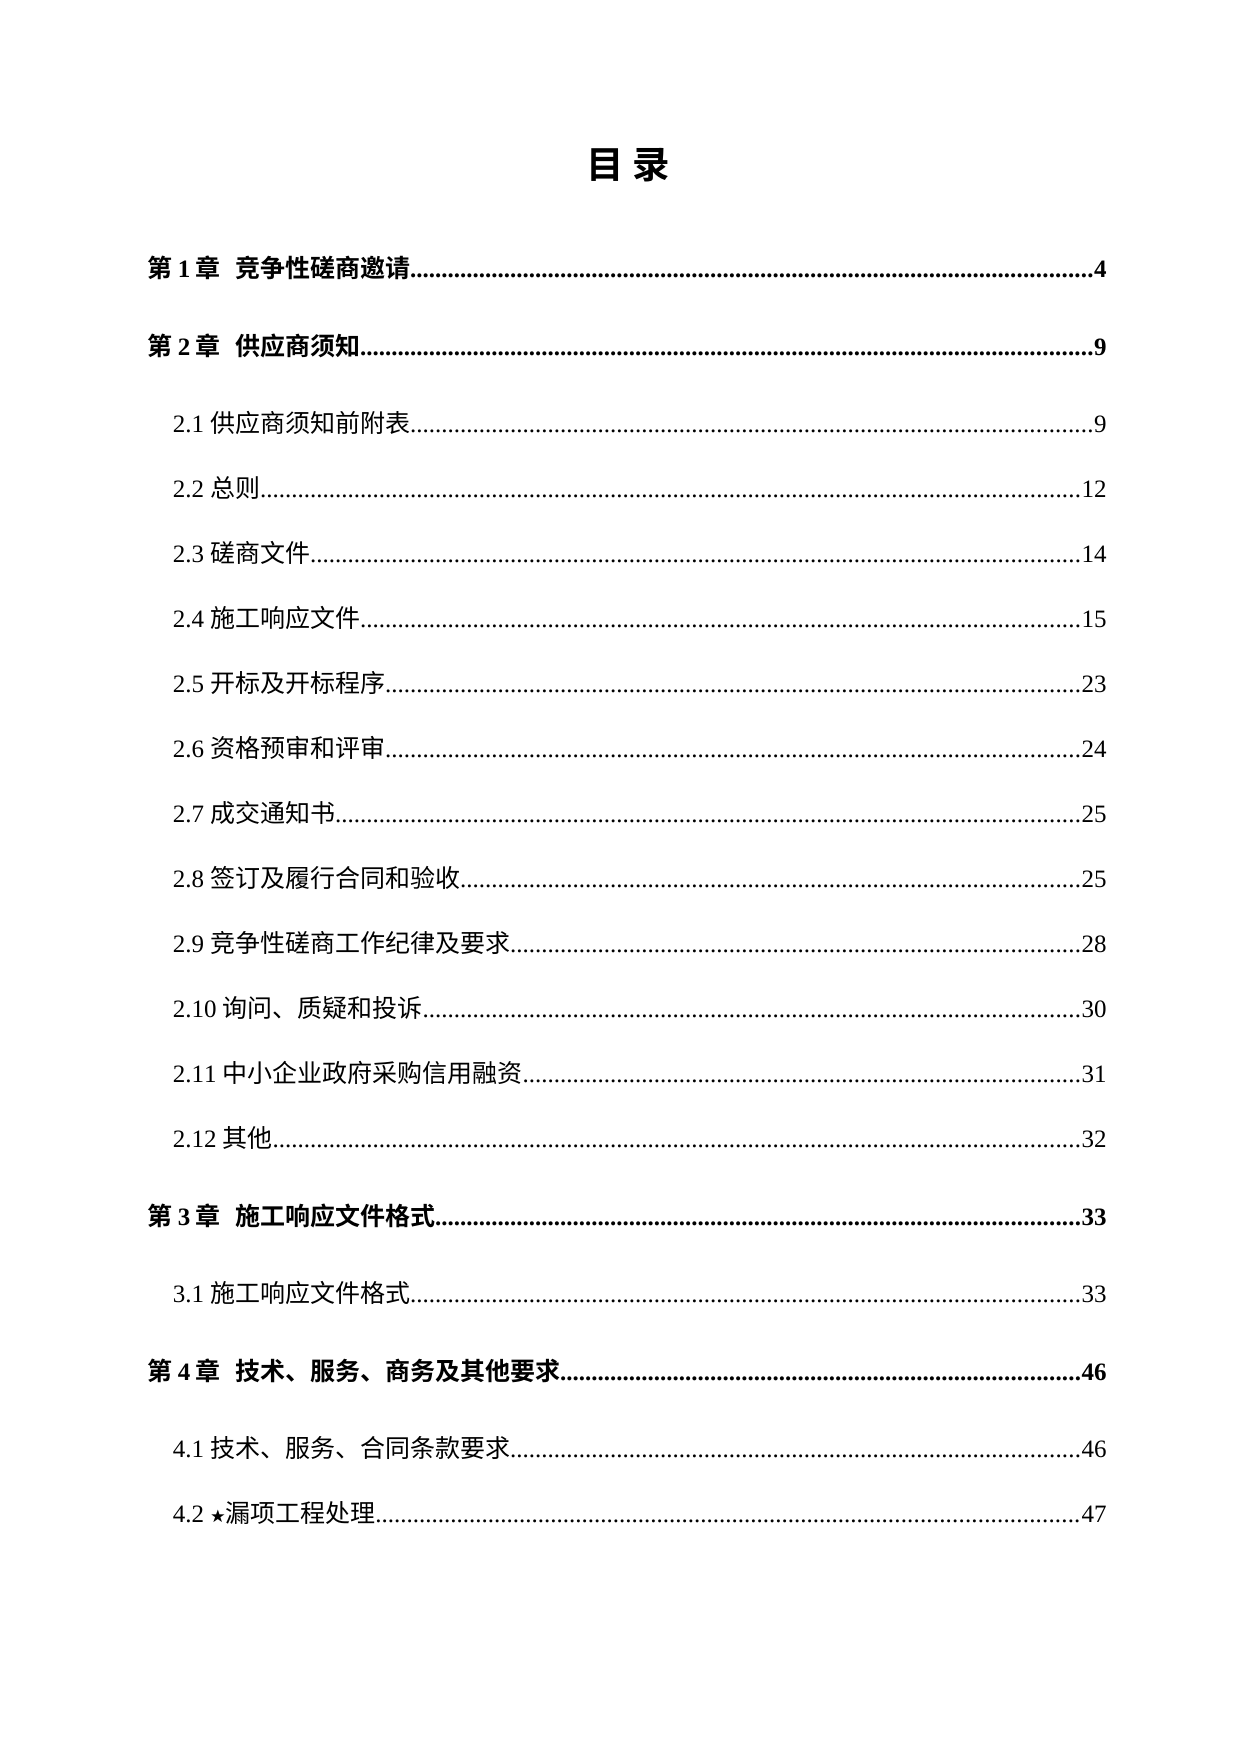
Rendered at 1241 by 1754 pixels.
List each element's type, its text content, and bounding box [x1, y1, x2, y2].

text 2.6 资格预审和评审 24 [173, 714, 1107, 779]
text 第4章 技术、服务、商务及其他要求 46 [148, 1337, 1107, 1402]
text 2.3 磋商文件 14 [173, 519, 1107, 584]
text 第2章 供应商须知 9 [148, 312, 1107, 377]
text 第3章 施工响应文件格式 33 [148, 1182, 1107, 1247]
text 2.2 总则 12 [173, 454, 1107, 519]
text 2.5 开标及开标程序 23 [173, 649, 1107, 714]
text 4.2 ★漏项工程处理 47 [173, 1479, 1107, 1544]
text 2.11 中小企业政府采购信用融资 31 [173, 1039, 1107, 1104]
text 2.9 竞争性磋商工作纪律及要求 28 [173, 909, 1107, 974]
text 2.12 其他 32 [173, 1104, 1107, 1169]
text 二○二一年七月目 录 [148, 130, 1107, 195]
text 4.1 技术、服务、合同条款要求 46 [173, 1414, 1107, 1479]
text 第1章 竞争性磋商邀请 4 [148, 234, 1107, 299]
text 2.1 供应商须知前附表 9 [173, 389, 1107, 454]
text 2.4 施工响应文件 15 [173, 584, 1107, 649]
text 2.7 成交通知书 25 [173, 779, 1107, 844]
text 3.1 施工响应文件格式 33 [173, 1259, 1107, 1324]
text 2.10 询问、质疑和投诉 30 [173, 974, 1107, 1039]
text 2.8 签订及履行合同和验收 25 [173, 844, 1107, 909]
